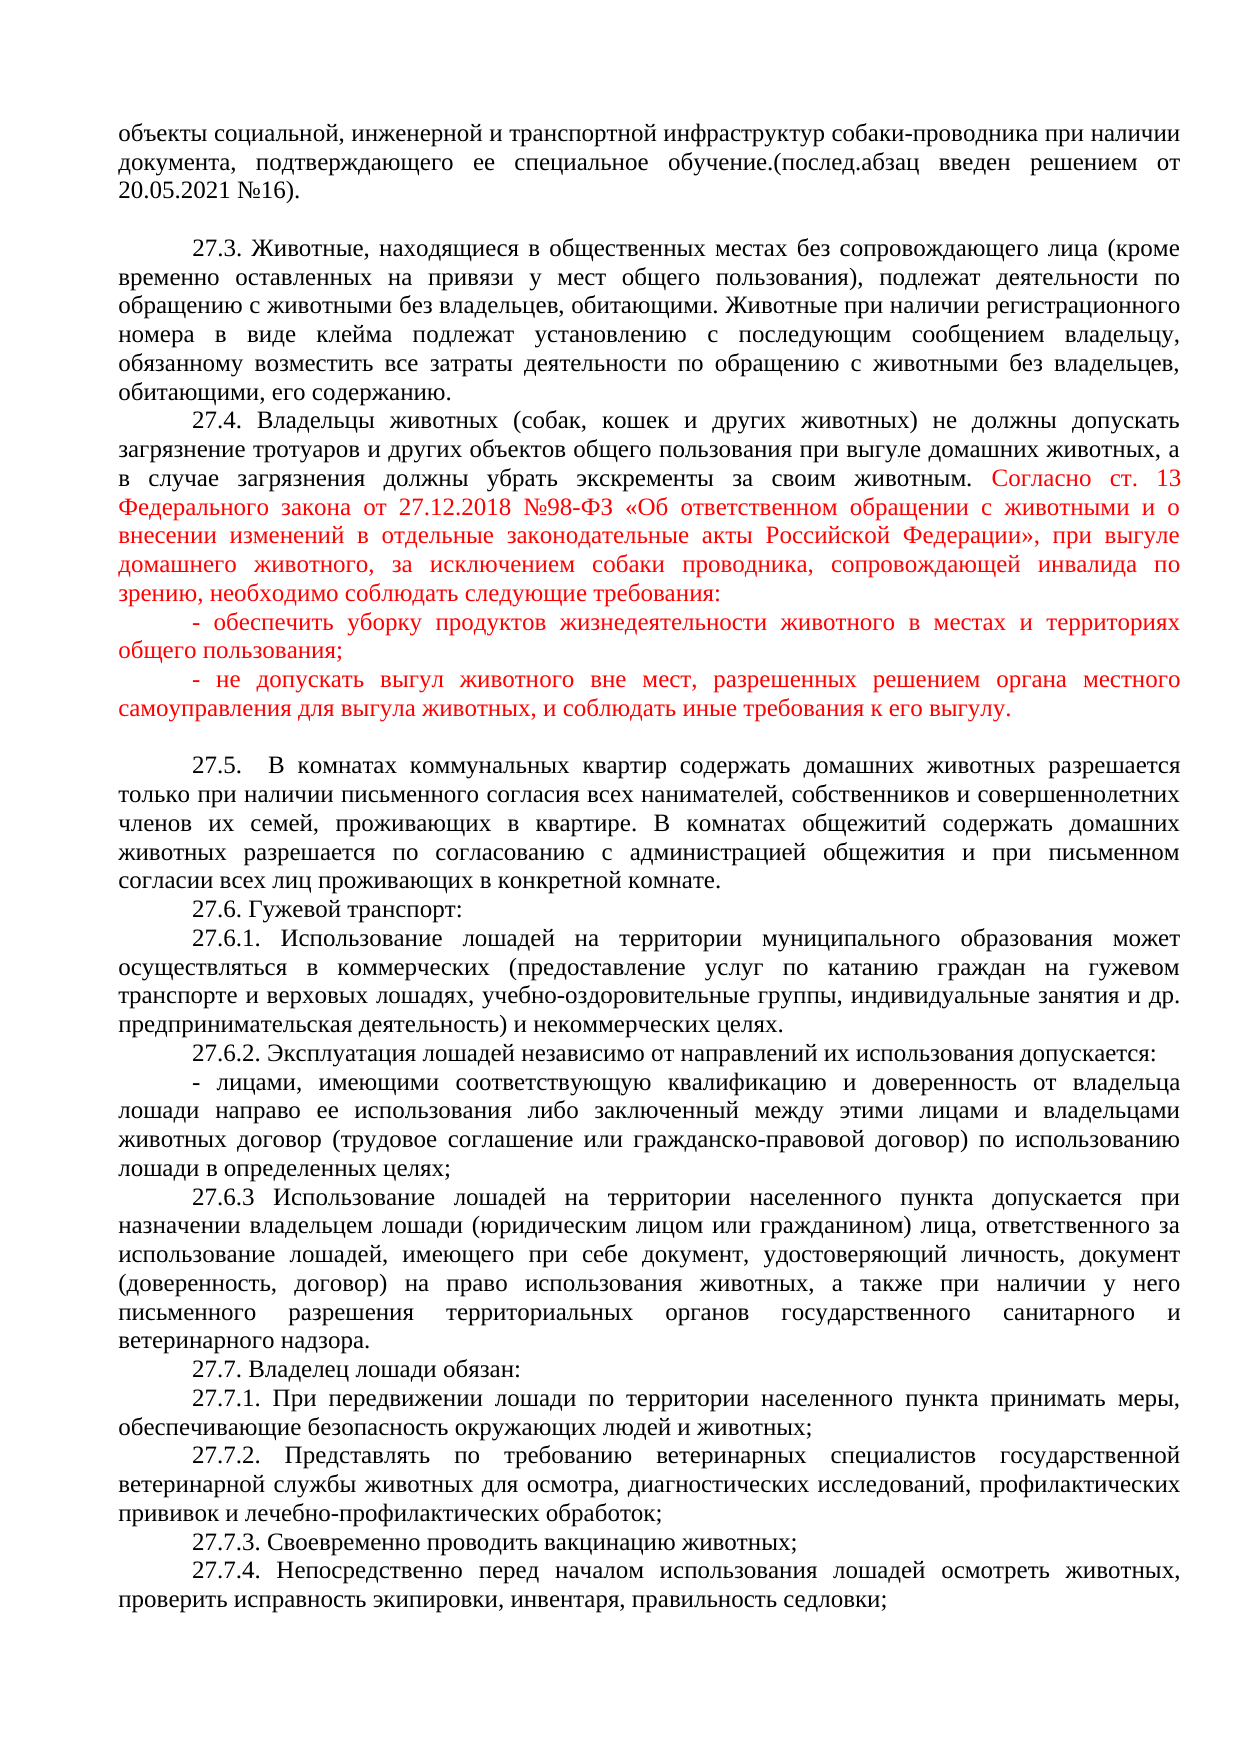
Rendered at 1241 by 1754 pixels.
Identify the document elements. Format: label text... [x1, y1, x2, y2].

text 27.5. В комнатах коммунальных квартир содержать домашних животных разрешается только при наличии письменного согласия всех нанимателей, собственников и совершеннолетних членов их семей, проживающих в квартире. В комнатах общежитий содержать домашних животных разрешается по согласованию с администрацией общежития и при письменном согласии всех лиц проживающих в конкретной комнате. [118, 751, 1181, 894]
text 27.7.2. Представлять по требованию ветеринарных специалистов государственной ветеринарной службы животных для осмотра, диагностических исследований, профилактических прививок и лечебно-профилактических обработок; [118, 1441, 1181, 1527]
text - обеспечить уборку продуктов жизнедеятельности животного в местах и территориях общего пользования; [118, 607, 1181, 664]
text 27.6.1. Использование лошадей на территории муниципального образования может осуществляться в коммерческих (предоставление услуг по катанию граждан на гужевом транспорте и верховых лошадях, учебно-оздоровительные группы, индивидуальные занятия и др. предпринимательская деятельность) и некоммерческих целях. [118, 923, 1181, 1038]
text - лицами, имеющими соответствующую квалификацию и доверенность от владельца лошади направо ее использования либо заключенный между этими лицами и владельцами животных договор (трудовое соглашение или гражданско-правовой договор) по использованию лошади в определенных целях; [118, 1067, 1181, 1182]
text 27.4. Владельцы животных (собак, кошек и других животных) не должны допускать загрязнение тротуаров и других объектов общего пользования при выгуле домашних животных, а в случае загрязнения должны убрать экскременты за своим животным. Согласно ст. 13 Федерального закона от 27.12.2018 №98-ФЗ «Об ответственном обращении с животными и о внесении изменений в отдельные законодательные акты Российской Федерации», при выгуле домашнего животного, за исключением собаки проводника, сопровождающей инвалида по зрению, необходимо соблюдать следующие требования: [118, 406, 1181, 607]
text 27.6.3 Использование лошадей на территории населенного пункта допускается при назначении владельцем лошади (юридическим лицом или гражданином) лица, ответственного за использование лошадей, имеющего при себе документ, удостоверяющий личность, документ (доверенность, договор) на право использования животных, а также при наличии у него письменного разрешения территориальных органов государственного санитарного и ветеринарного надзора. [118, 1182, 1181, 1354]
text 27.6.2. Эксплуатация лошадей независимо от направлений их использования допускается: [118, 1038, 1181, 1067]
text 27.3. Животные, находящиеся в общественных местах без сопровождающего лица (кроме временно оставленных на привязи у мест общего пользования), подлежат деятельности по обращению с животными без владельцев, обитающими. Животные при наличии регистрационного номера в виде клейма подлежат установлению с последующим сообщением владельцу, обязанному возместить все затраты деятельности по обращению с животными без владельцев, обитающими, его содержанию. [118, 233, 1181, 406]
text - не допускать выгул животного вне мест, разрешенных решением органа местного самоуправления для выгула животных, и соблюдать иные требования к его выгулу. [118, 664, 1181, 722]
text 27.7.4. Непосредственно перед началом использования лошадей осмотреть животных, проверить исправность экипировки, инвентаря, правильность седловки; [118, 1556, 1181, 1613]
text 27.7.3. Своевременно проводить вакцинацию животных; [118, 1527, 1181, 1556]
text 27.6. Гужевой транспорт: [118, 894, 1181, 923]
text 27.7. Владелец лошади обязан: [118, 1354, 1181, 1383]
text 27.7.1. При передвижении лошади по территории населенного пункта принимать меры, обеспечивающие безопасность окружающих людей и животных; [118, 1383, 1181, 1441]
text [118, 118, 1181, 204]
